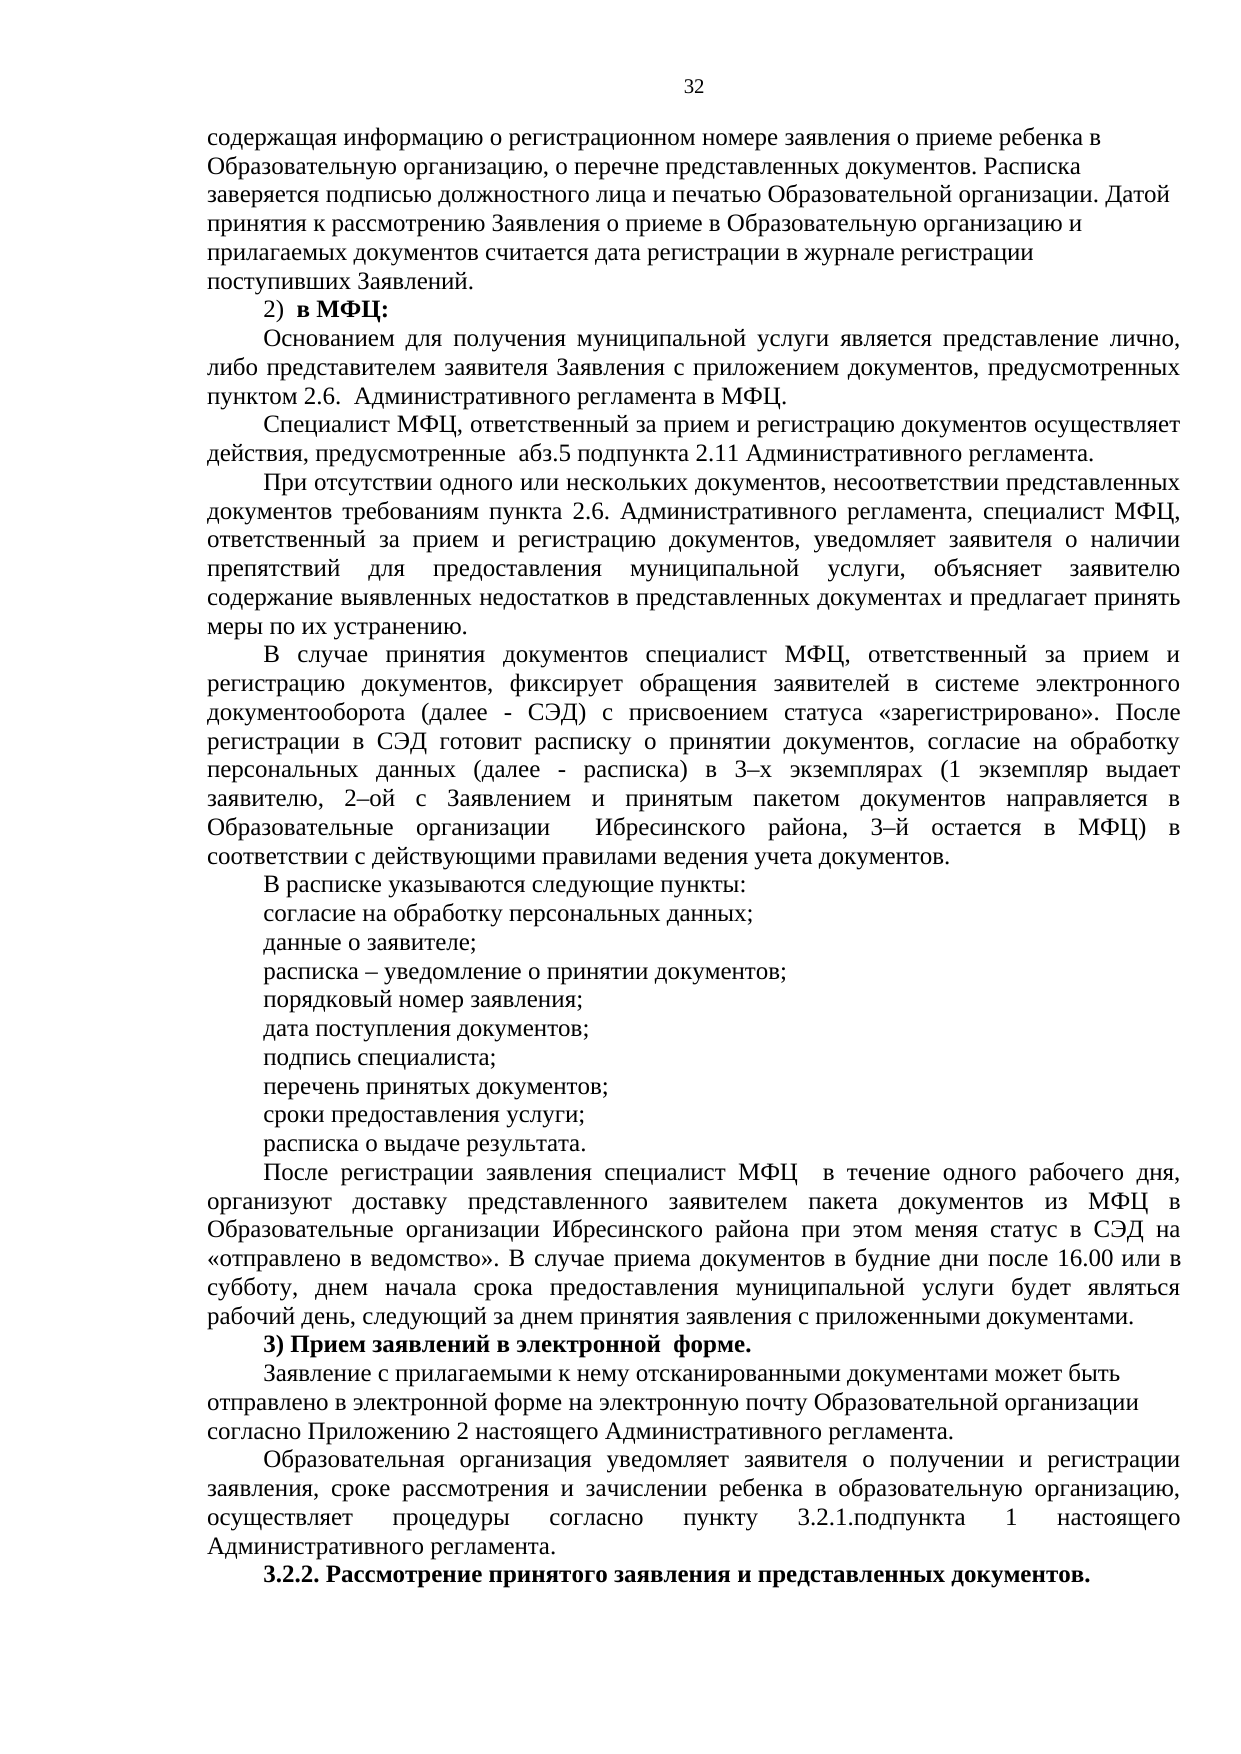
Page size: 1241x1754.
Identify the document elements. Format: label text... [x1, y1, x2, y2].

text дата поступления документов; [207, 1013, 1181, 1042]
text 3.2.2. Рассмотрение принятого заявления и представленных документов. [207, 1559, 1181, 1588]
text данные о заявителе; [207, 927, 1181, 956]
text В расписке указываются следующие пункты: [207, 869, 1181, 898]
text В случае принятия документов специалист МФЦ, ответственный за прием и регистрацию документов, фиксирует обращения заявителей в системе электронного документооборота (далее - СЭД) с присвоением статуса «зарегистрировано». После регистрации в СЭД готовит расписку о принятии документов, согласие на обработку персональных данных (далее - расписка) в 3–х экземплярах (1 экземпляр выдает заявителю, 2–ой с Заявлением и принятым пакетом документов направляется в Образовательные организации Ибресинского района, 3–й остается в МФЦ) в соответствии с действующими правилами ведения учета документов. [207, 639, 1181, 869]
text Специалист МФЦ, ответственный за прием и регистрацию документов осуществляет действия, предусмотренные абз.5 подпункта 2.11 Административного регламента. [207, 409, 1181, 467]
text 2) в МФЦ: [207, 294, 1181, 323]
text согласие на обработку персональных данных; [207, 898, 1181, 927]
text Основанием для получения муниципальной услуги является представление лично, либо представителем заявителя Заявления с приложением документов, предусмотренных пунктом 2.6. Административного регламента в МФЦ. [207, 323, 1181, 409]
text Заявление с прилагаемыми к нему отсканированными документами может быть отправлено в электронной форме на электронную почту Образовательной организации согласно Приложению 2 настоящего Административного регламента. [207, 1358, 1181, 1444]
text 3) Прием заявлений в электронной форме. [207, 1329, 1181, 1358]
text порядковый номер заявления; [207, 984, 1181, 1013]
text подпись специалиста; [207, 1042, 1181, 1071]
text При отсутствии одного или нескольких документов, несоответствии представленных документов требованиям пункта 2.6. Административного регламента, специалист МФЦ, ответственный за прием и регистрацию документов, уведомляет заявителя о наличии препятствий для предоставления муниципальной услуги, объясняет заявителю содержание выявленных недостатков в представленных документах и предлагает принять меры по их устранению. [207, 467, 1181, 639]
text расписка о выдаче результата. [207, 1128, 1181, 1157]
text перечень принятых документов; [207, 1071, 1181, 1099]
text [207, 122, 1181, 294]
text Образовательная организация уведомляет заявителя о получении и регистрации заявления, сроке рассмотрения и зачислении ребенка в образовательную организацию, осуществляет процедуры согласно пункту 3.2.1.подпункта 1 настоящего Административного регламента. [207, 1444, 1181, 1559]
text сроки предоставления услуги; [207, 1099, 1181, 1128]
text После регистрации заявления специалист МФЦ в течение одного рабочего дня, организуют доставку представленного заявителем пакета документов из МФЦ в Образовательные организации Ибресинского района при этом меняя статус в СЭД на «отправлено в ведомство». В случае приема документов в будние дни после 16.00 или в субботу, днем начала срока предоставления муниципальной услуги будет являться рабочий день, следующий за днем принятия заявления с приложенными документами. [207, 1157, 1181, 1329]
text расписка – уведомление о принятии документов; [207, 956, 1181, 984]
